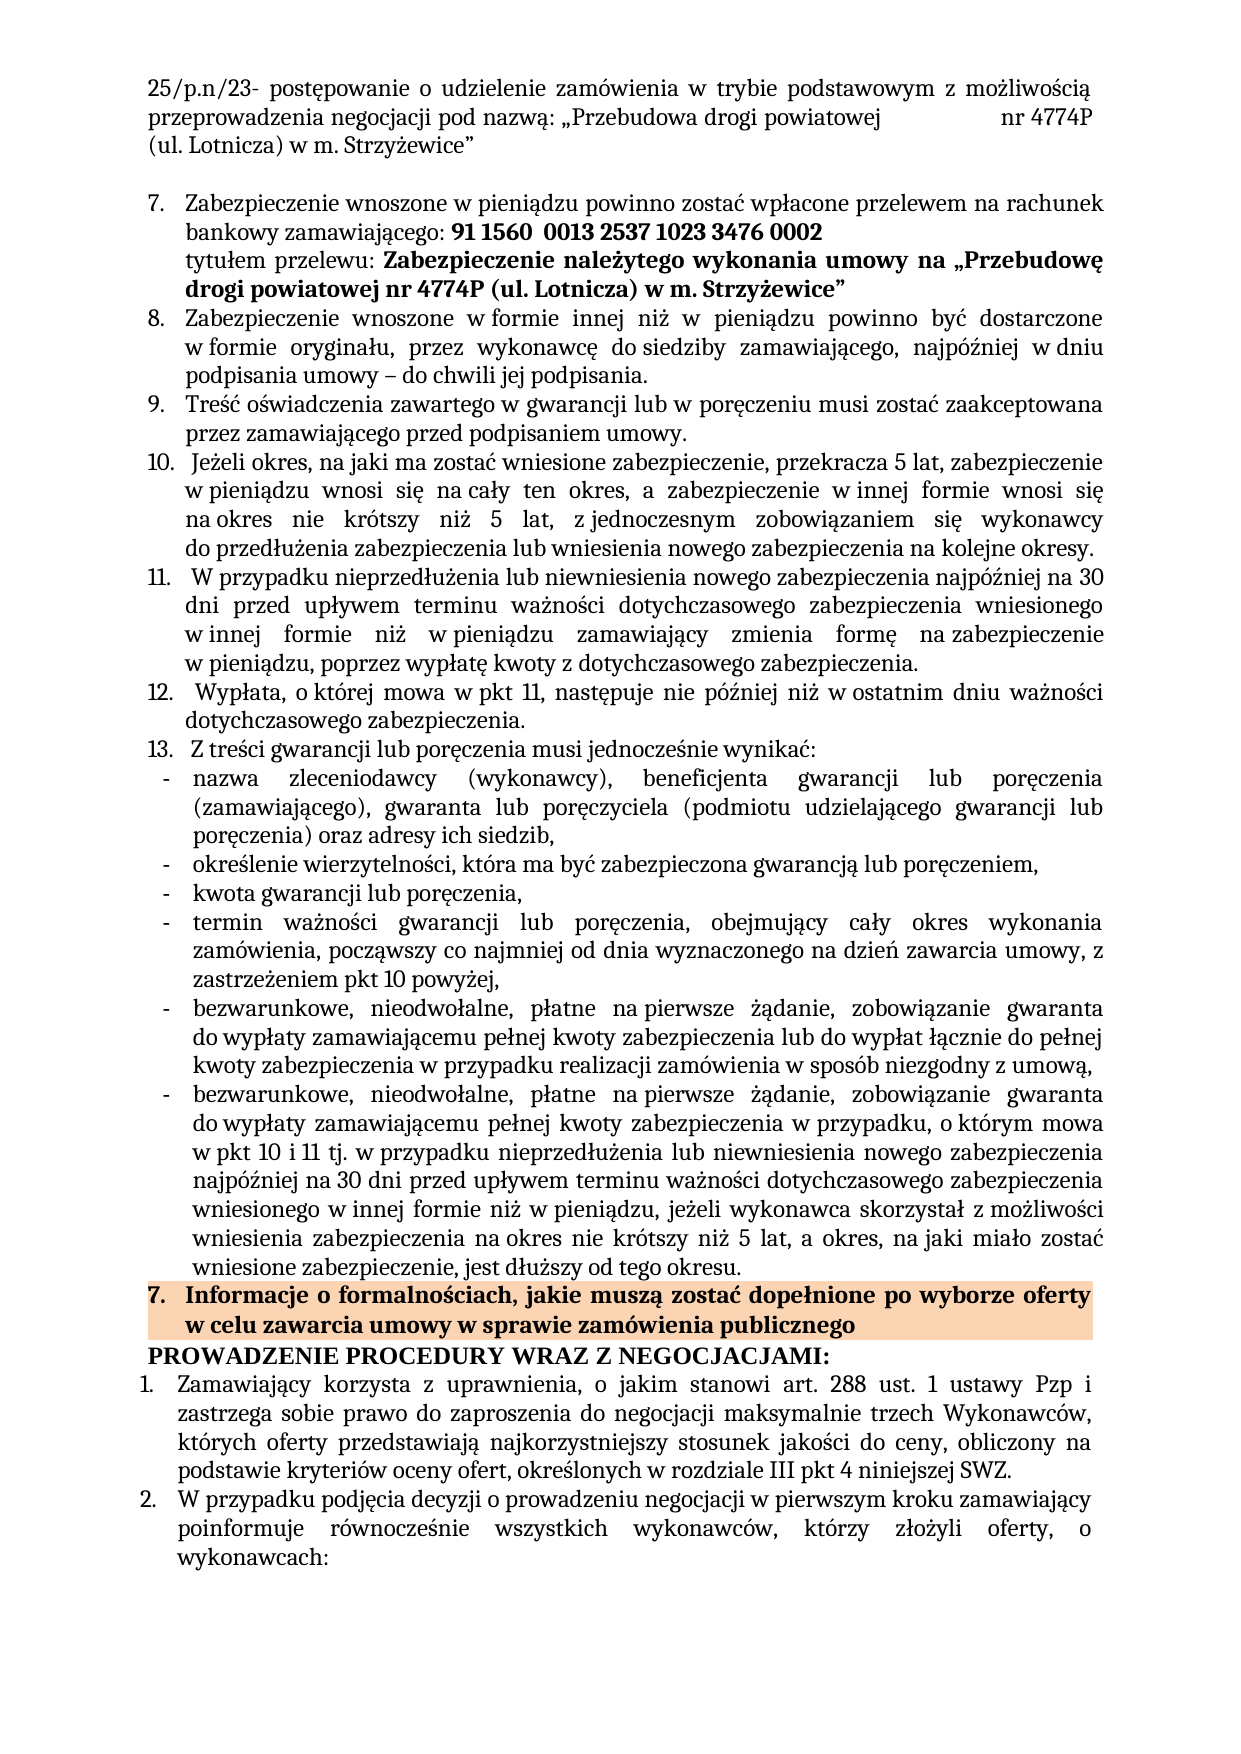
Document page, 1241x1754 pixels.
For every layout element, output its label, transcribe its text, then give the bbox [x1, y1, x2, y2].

list Zamawiający korzysta z uprawnienia, o jakim stanowi art. 288 ust. 1 ustawy Pzp i zastrzega sobie prawo do zaproszenia do negocjacji maksymalnie trzech Wykonawców, których oferty przedstawiają najkorzystniejszy stosunek jakości do ceny, obliczony na podstawie kryteriów oceny ofert, określonych w rozdziale III pkt 4 niniejszej SWZ. [140, 1370, 1093, 1485]
text PROWADZENIE PROCEDURY WRAZ Z NEGOCJACJAMI: [148, 1341, 1104, 1370]
list Informacje o formalnościach, jakie muszą zostać dopełnione po wyborze oferty w celu zawarcia umowy w sprawie zamówienia publicznego [148, 1281, 1093, 1340]
list Wypłata, o której mowa w pkt 11, następuje nie później niż w ostatnim dniu ważności dotychczasowego zabezpieczenia. [148, 677, 1104, 735]
list bezwarunkowe, nieodwołalne, płatne na pierwsze żądanie, zobowiązanie gwaranta do wypłaty zamawiającemu pełnej kwoty zabezpieczenia w przypadku, o którym mowa w pkt 10 i 11 tj. w przypadku nieprzedłużenia lub niewniesienia nowego zabezpieczenia najpóźniej na 30 dni przed upływem terminu ważności dotychczasowego zabezpieczenia wniesionego w innej formie niż w pieniądzu, jeżeli wykonawca skorzystał z możliwości wniesienia zabezpieczenia na okres nie krótszy niż 5 lat, a okres, na jaki miało zostać wniesione zabezpieczenie, jest dłuższy od tego okresu. [162, 1080, 1104, 1281]
text tytułem przelewu: Zabezpieczenie należytego wykonania umowy na „Przebudowę drogi powiatowej nr 4774P (ul. Lotnicza) w m. Strzyżewice” [185, 246, 1104, 304]
list bezwarunkowe, nieodwołalne, płatne na pierwsze żądanie, zobowiązanie gwaranta do wypłaty zamawiającemu pełnej kwoty zabezpieczenia lub do wypłat łącznie do pełnej kwoty zabezpieczenia w przypadku realizacji zamówienia w sposób niezgodny z umową, [162, 994, 1104, 1080]
list termin ważności gwarancji lub poręczenia, obejmujący cały okres wykonania zamówienia, począwszy co najmniej od dnia wyznaczonego na dzień zawarcia umowy, z zastrzeżeniem pkt 10 powyżej, [162, 907, 1104, 994]
list określenie wierzytelności, która ma być zabezpieczona gwarancją lub poręczeniem, [162, 850, 1104, 879]
list W przypadku podjęcia decyzji o prowadzeniu negocjacji w pierwszym kroku zamawiający poinformuje równocześnie wszystkich wykonawców, którzy złożyli oferty, o wykonawcach: [140, 1485, 1093, 1571]
list W przypadku nieprzedłużenia lub niewniesienia nowego zabezpieczenia najpóźniej na 30 dni przed upływem terminu ważności dotychczasowego zabezpieczenia wniesionego w innej formie niż w pieniądzu zamawiający zmienia formę na zabezpieczenie w pieniądzu, poprzez wypłatę kwoty z dotychczasowego zabezpieczenia. [148, 562, 1104, 677]
list Z treści gwarancji lub poręczenia musi jednocześnie wynikać: [148, 735, 1104, 764]
list Zabezpieczenie wnoszone w pieniądzu powinno zostać wpłacone przelewem na rachunek bankowy zamawiającego: 91 1560 0013 2537 1023 3476 0002 [148, 189, 1104, 246]
list Treść oświadczenia zawartego w gwarancji lub w poręczeniu musi zostać zaakceptowana przez zamawiającego przed podpisaniem umowy. [148, 390, 1104, 447]
list Jeżeli okres, na jaki ma zostać wniesione zabezpieczenie, przekracza 5 lat, zabezpieczenie w pieniądzu wnosi się na cały ten okres, a zabezpieczenie w innej formie wnosi się na okres nie krótszy niż 5 lat, z jednoczesnym zobowiązaniem się wykonawcy do przedłużenia zabezpieczenia lub wniesienia nowego zabezpieczenia na kolejne okresy. [148, 447, 1104, 562]
list kwota gwarancji lub poręczenia, [162, 879, 1104, 907]
list Zabezpieczenie wnoszone w formie innej niż w pieniądzu powinno być dostarczone w formie oryginału, przez wykonawcę do siedziby zamawiającego, najpóźniej w dniu podpisania umowy – do chwili jej podpisania. [148, 304, 1104, 390]
list nazwa zleceniodawcy (wykonawcy), beneficjenta gwarancji lub poręczenia (zamawiającego), gwaranta lub poręczyciela (podmiotu udzielającego gwarancji lub poręczenia) oraz adresy ich siedzib, [162, 764, 1104, 850]
